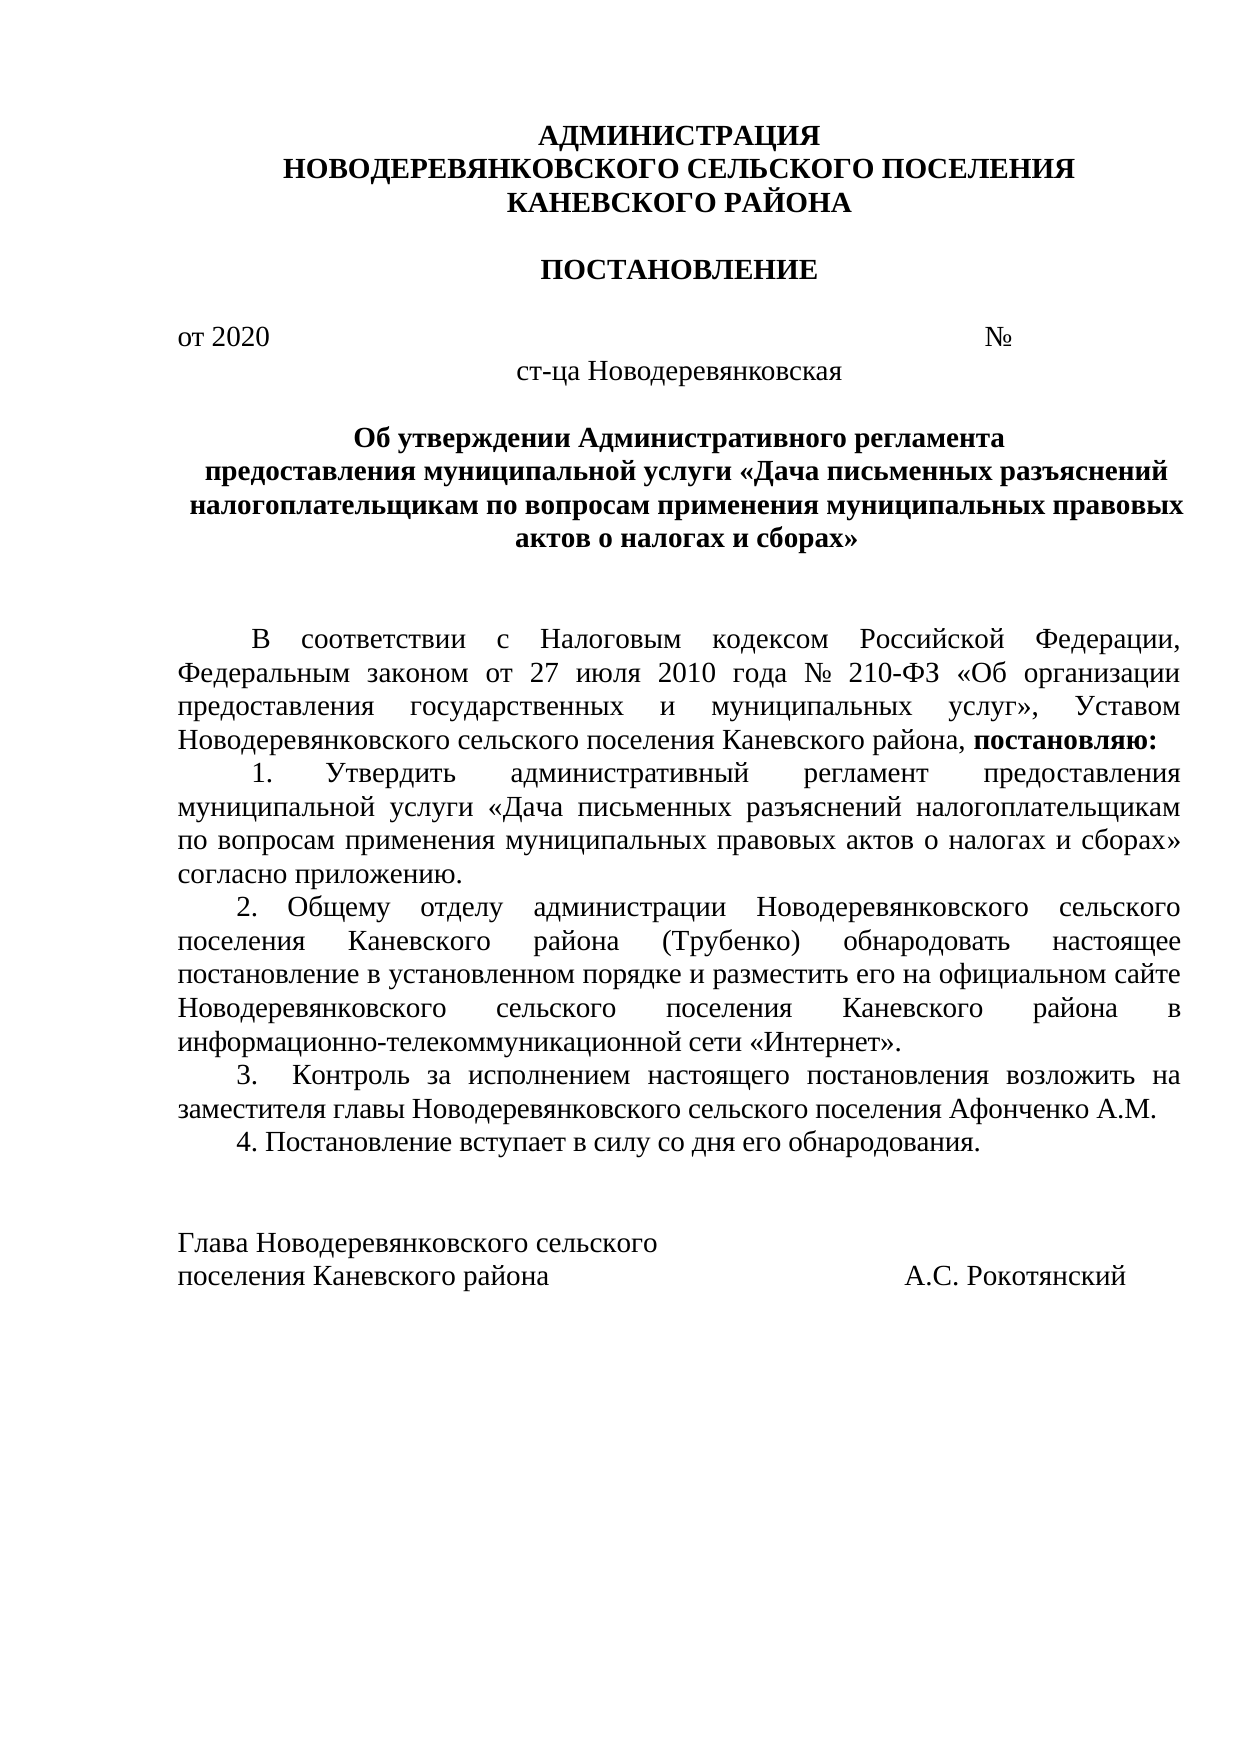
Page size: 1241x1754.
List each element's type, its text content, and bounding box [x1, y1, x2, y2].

text предоставления муниципальной услуги «Дача письменных разъяснений налогоплательщикам по вопросам применения муниципальных правовых актов о налогах и сборах» [177, 453, 1196, 554]
text В соответствии с Налоговым кодексом Российской Федерации, Федеральным законом от 27 июля 2010 года № 210-ФЗ «Об организации предоставления государственных и муниципальных услуг», Уставом Новодеревянковского сельского поселения Каневского района, постановляю: [177, 621, 1181, 755]
list Утвердить административный регламент предоставления муниципальной услуги «Дача письменных разъяснений налогоплательщикам по вопросам применения муниципальных правовых актов о налогах и сборах» согласно приложению. [177, 755, 1181, 889]
text ПОСТАНОВЛЕНИЕ [177, 252, 1181, 286]
text 4. Постановление вступает в силу со дня его обнародования. [177, 1124, 1181, 1158]
text 3. Контроль за исполнением настоящего постановления возложить на заместителя главы Новодеревянковского сельского поселения Афонченко А.М. [177, 1057, 1181, 1124]
text поселения Каневского района А.С. Рокотянский [177, 1258, 1181, 1326]
text от 2020 № [177, 319, 1181, 353]
text Глава Новодеревянковского сельского [177, 1225, 1181, 1258]
text НОВОДЕРЕВЯНКОВСКОГО СЕЛЬСКОГО ПОСЕЛЕНИЯ КАНЕВСКОГО РАЙОНА [177, 152, 1181, 219]
text ст-ца Новодеревянковская [177, 353, 1181, 386]
text АДМИНИСТРАЦИЯ [177, 118, 1181, 152]
text 2. Общему отделу администрации Новодеревянковского сельского поселения Каневского района (Трубенко) обнародовать настоящее постановление в установленном порядке и разместить его на официальном сайте Новодеревянковского сельского поселения Каневского района в информационно-телекоммуникационной сети «Интернет». [177, 889, 1181, 1057]
text Об утверждении Административного регламента [177, 420, 1181, 453]
